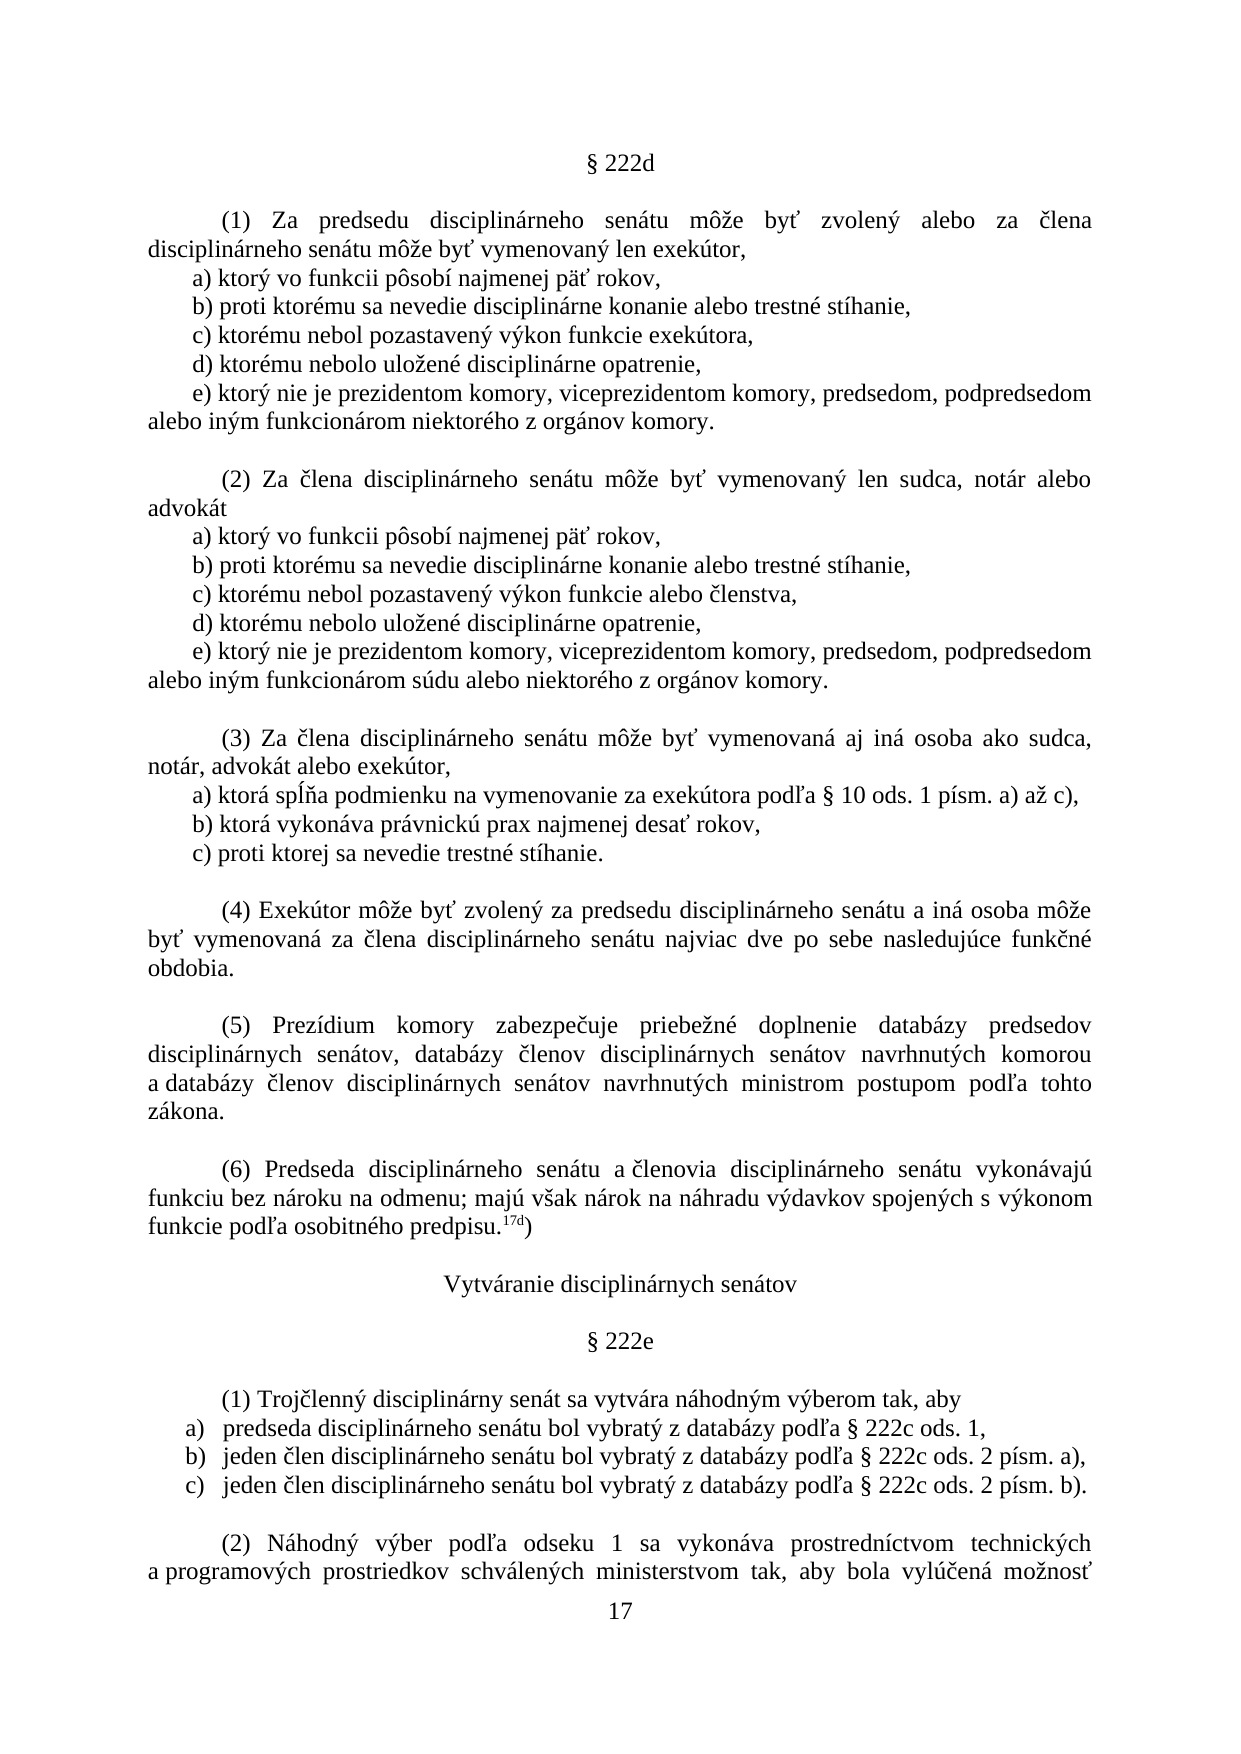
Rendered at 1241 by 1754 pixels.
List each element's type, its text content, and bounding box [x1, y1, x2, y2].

text a) ktorý vo funkcii pôsobí najmenej päť rokov, [148, 263, 1092, 291]
text (3) Za člena disciplinárneho senátu môže byť vymenovaná aj iná osoba ako sudca, notár, advokát alebo exekútor, [148, 723, 1092, 780]
text b) proti ktorému sa nevedie disciplinárne konanie alebo trestné stíhanie, [148, 291, 1092, 320]
text (4) Exekútor môže byť zvolený za predsedu disciplinárneho senátu a iná osoba môže byť vymenovaná za člena disciplinárneho senátu najviac dve po sebe nasledujúce funkčné obdobia. [148, 895, 1092, 981]
list jeden člen disciplinárneho senátu bol vybratý z databázy podľa § 222c ods. 2 písm. a), [185, 1441, 1092, 1470]
text e) ktorý nie je prezidentom komory, viceprezidentom komory, predsedom, podpredsedom alebo iným funkcionárom niektorého z orgánov komory. [148, 378, 1092, 435]
text e) ktorý nie je prezidentom komory, viceprezidentom komory, predsedom, podpredsedom alebo iným funkcionárom súdu alebo niektorého z orgánov komory. [148, 636, 1092, 694]
text c) ktorému nebol pozastavený výkon funkcie exekútora, [148, 320, 1092, 349]
text (2) Za člena disciplinárneho senátu môže byť vymenovaný len sudca, notár alebo advokát [148, 464, 1092, 521]
text d) ktorému nebolo uložené disciplinárne opatrenie, [148, 349, 1092, 378]
text § 222e [148, 1326, 1092, 1355]
text d) ktorému nebolo uložené disciplinárne opatrenie, [148, 608, 1092, 636]
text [148, 1528, 1092, 1585]
text Vytváranie disciplinárnych senátov [148, 1269, 1092, 1298]
text b) ktorá vykonáva právnickú prax najmenej desať rokov, [148, 809, 1092, 838]
text (1) Za predsedu disciplinárneho senátu môže byť zvolený alebo za člena disciplinárneho senátu môže byť vymenovaný len exekútor, [148, 205, 1092, 263]
text c) ktorému nebol pozastavený výkon funkcie alebo členstva, [148, 579, 1092, 608]
text c) proti ktorej sa nevedie trestné stíhanie. [148, 838, 1092, 866]
text a) ktorý vo funkcii pôsobí najmenej päť rokov, [148, 521, 1092, 550]
text a) ktorá spĺňa podmienku na vymenovanie za exekútora podľa § 10 ods. 1 písm. a) až c), [148, 780, 1092, 809]
list jeden člen disciplinárneho senátu bol vybratý z databázy podľa § 222c ods. 2 písm. b). [185, 1470, 1092, 1499]
text b) proti ktorému sa nevedie disciplinárne konanie alebo trestné stíhanie, [148, 550, 1092, 579]
list predseda disciplinárneho senátu bol vybratý z databázy podľa § 222c ods. 1, [185, 1413, 1092, 1441]
text (6) Predseda disciplinárneho senátu a členovia disciplinárneho senátu vykonávajú funkciu bez nároku na odmenu; majú však nárok na náhradu výdavkov spojených s výkonom funkcie podľa osobitného predpisu.17d) [148, 1154, 1092, 1240]
text (1) Trojčlenný disciplinárny senát sa vytvára náhodným výberom tak, aby [148, 1384, 1092, 1413]
text (5) Prezídium komory zabezpečuje priebežné doplnenie databázy predsedov disciplinárnych senátov, databázy členov disciplinárnych senátov navrhnutých komorou a databázy členov disciplinárnych senátov navrhnutých ministrom postupom podľa tohto zákona. [148, 1010, 1092, 1125]
text § 222d [148, 148, 1092, 176]
